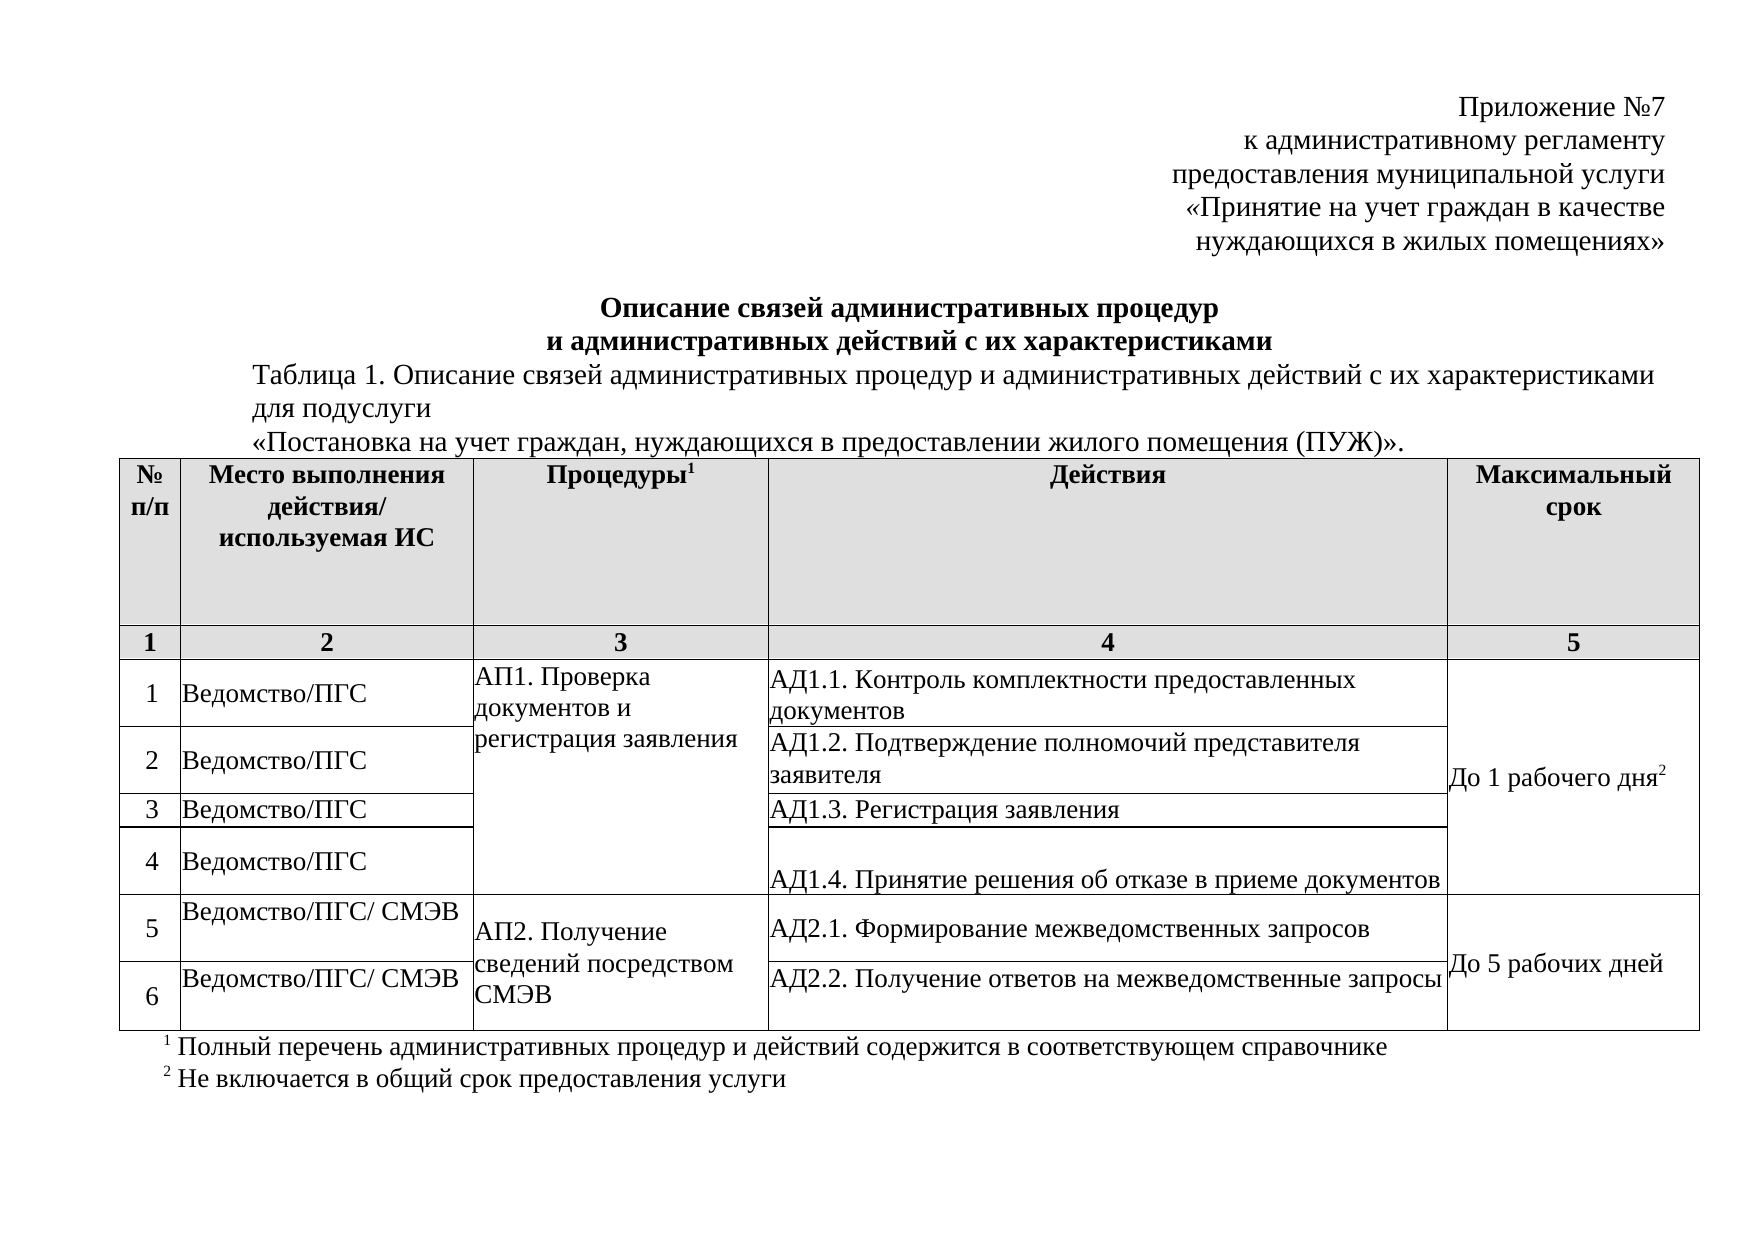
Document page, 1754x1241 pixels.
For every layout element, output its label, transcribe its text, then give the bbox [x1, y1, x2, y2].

table_cell Ведомство/ПГС [181, 660, 473, 726]
table_cell Ведомство/ПГС [181, 727, 473, 792]
table_cell АД2.2. Получение ответов на межведомственные запросы [769, 962, 1447, 1029]
table_header Максимальный срок [1448, 459, 1699, 624]
text Таблица 1. Описание связей административных процедур и административных действий с их характеристиками для подуслуги [252, 357, 1665, 424]
text «Постановка на учет граждан, нуждающихся в предоставлении жилого помещения (ПУЖ)». [252, 424, 1665, 458]
text Описание связей административных процедур [153, 290, 1665, 323]
table_cell Ведомство/ПГС [181, 794, 473, 826]
table_cell 1 [120, 660, 180, 726]
text к административному регламенту [153, 122, 1665, 156]
text Приложение №7 [153, 89, 1665, 122]
table_cell АД1.1. Контроль комплектности предоставленных документов [769, 660, 1447, 726]
table_cell До 1 рабочего дня2 [1448, 660, 1699, 894]
table_cell 2 [120, 727, 180, 792]
table_cell 1 [120, 626, 180, 658]
table_cell Ведомство/ПГС/ СМЭВ [181, 962, 473, 1029]
table_cell 4 [769, 626, 1447, 658]
text нуждающихся в жилых помещениях» [153, 223, 1665, 256]
table_cell АП2. Получение сведений посредством СМЭВ [474, 895, 768, 1029]
table_header Место выполнения действия/ используемая ИС [181, 459, 473, 624]
table_cell АД1.2. Подтверждение полномочий представителя заявителя [769, 727, 1447, 792]
table_cell 6 [120, 962, 180, 1029]
table_cell 5 [120, 895, 180, 961]
table_cell До 5 рабочих дней [1448, 895, 1699, 1029]
table_header Действия [769, 459, 1447, 624]
table_cell 4 [120, 828, 180, 894]
text и административных действий с их характеристиками [153, 323, 1665, 357]
table_cell АП1. Проверка документов и регистрация заявления [474, 660, 768, 894]
table_cell АД2.1. Формирование межведомственных запросов [769, 895, 1447, 961]
table_cell АД1.3. Регистрация заявления [769, 794, 1447, 826]
table_cell 3 [120, 794, 180, 826]
table_cell 5 [1448, 626, 1699, 658]
text 2 Не включается в общий срок предоставления услуги [163, 1062, 1665, 1093]
table_cell Ведомство/ПГС [181, 828, 473, 894]
table_header № п/п [120, 459, 180, 624]
table_cell АД1.4. Принятие решения об отказе в приеме документов [769, 828, 1447, 894]
table_cell 3 [474, 626, 768, 658]
table_cell Ведомство/ПГС/ СМЭВ [181, 895, 473, 961]
table_header Процедуры1 [474, 459, 768, 624]
text предоставления муниципальной услуги [153, 156, 1665, 189]
text «Принятие на учет граждан в качестве [153, 189, 1665, 223]
text 1 Полный перечень административных процедур и действий содержится в соответствующем справочнике [163, 1031, 1665, 1062]
table_cell 2 [181, 626, 473, 658]
